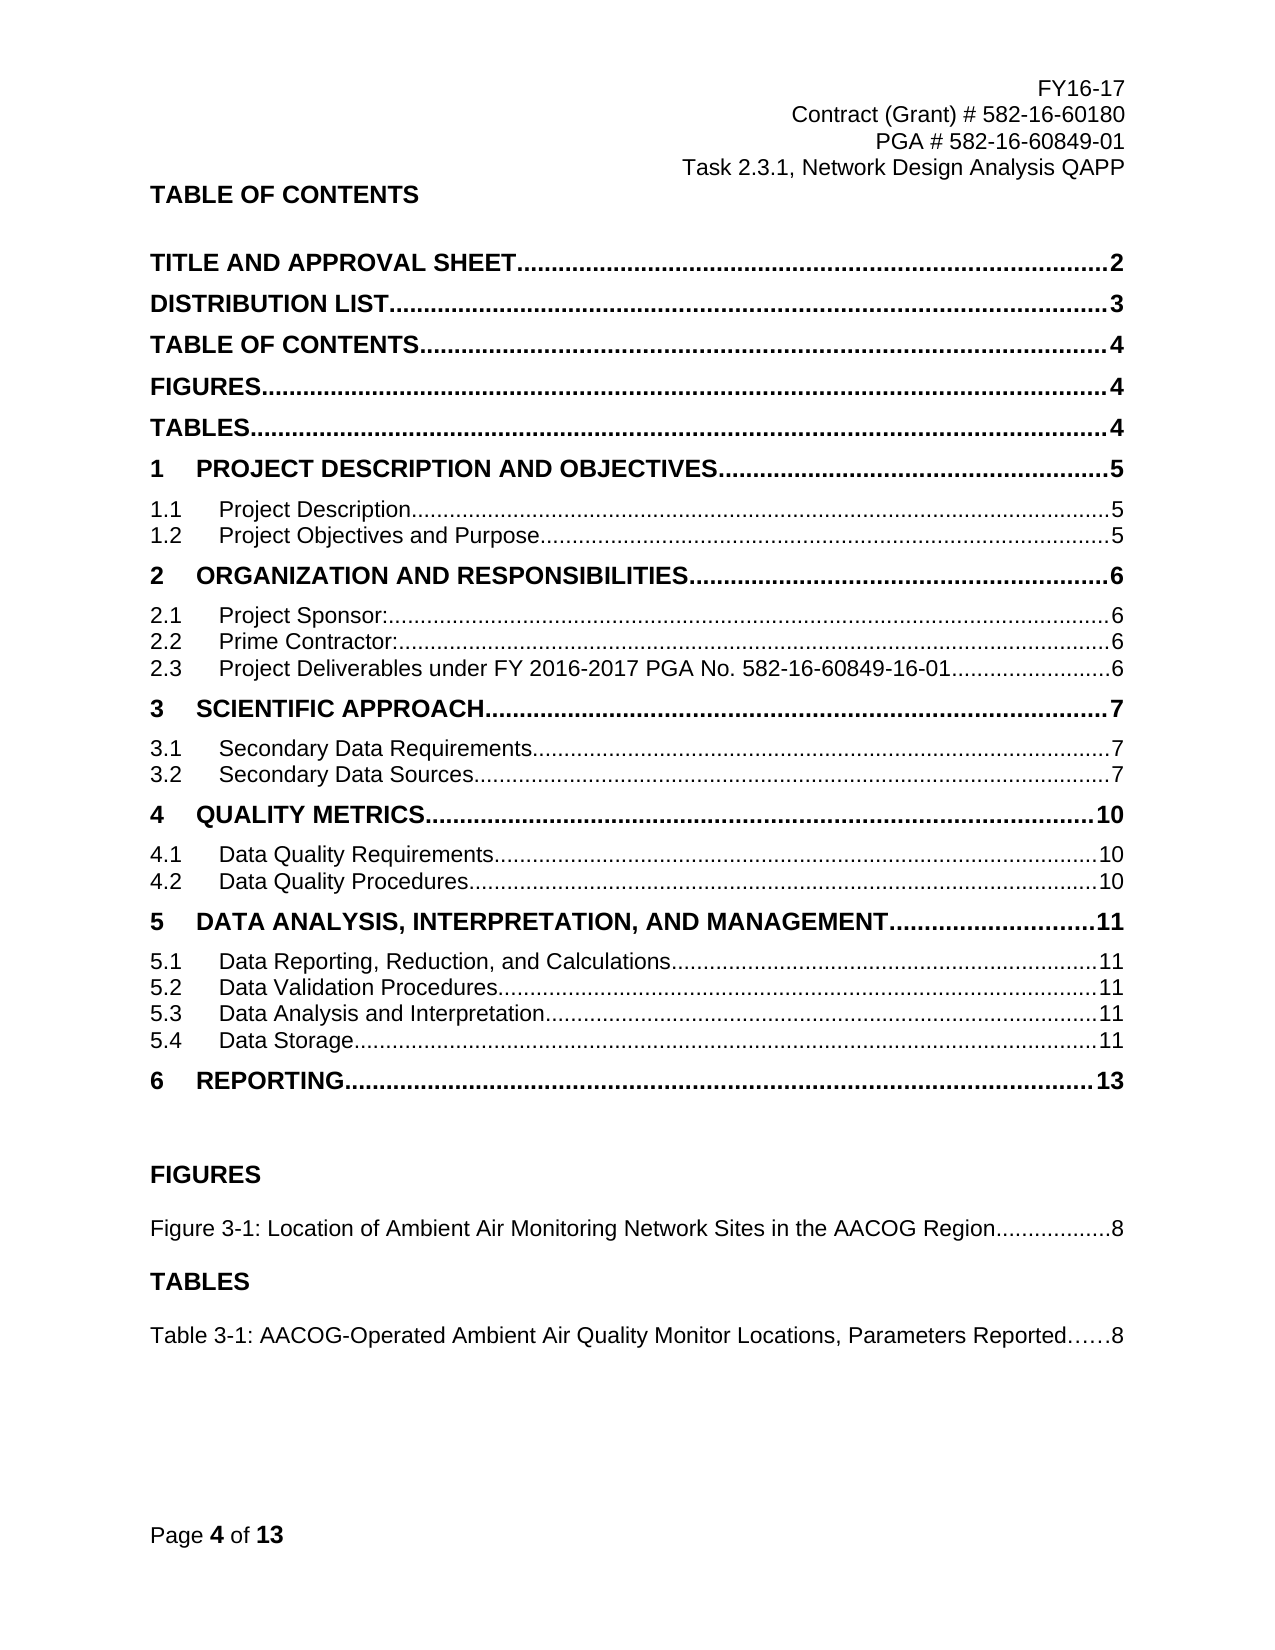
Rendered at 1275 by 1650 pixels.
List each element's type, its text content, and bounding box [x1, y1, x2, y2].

text TABLES 4 [150, 413, 1125, 442]
text Table 3-1: AACOG-Operated Ambient Air Quality Monitor Locations, Parameters Reported 8 [150, 1322, 1125, 1349]
text 4.1 Data Quality Requirements 10 [150, 841, 1125, 868]
text DISTRIBUTION LIST 3 [150, 289, 1125, 318]
subtitle FIGURES [150, 1159, 1125, 1188]
text 2.2 Prime Contractor: 6 [150, 628, 1125, 655]
text 5.2 Data Validation Procedures 11 [150, 974, 1125, 1000]
text 1.2 Project Objectives and Purpose 5 [150, 522, 1125, 548]
text 5.1 Data Reporting, Reduction, and Calculations 11 [150, 948, 1125, 974]
text 1 PROJECT DESCRIPTION AND OBJECTIVES 5 [150, 454, 1125, 483]
text 3 SCIENTIFIC APPROACH 7 [150, 693, 1125, 722]
text Figure 3-1: Location of Ambient Air Monitoring Network Sites in the AACOG Region 8 [150, 1215, 1125, 1241]
text 5 DATA ANALYSIS, INTERPRETATION, AND MANAGEMENT 11 [150, 906, 1125, 935]
text 5.3 Data Analysis and Interpretation 11 [150, 1000, 1125, 1027]
text 3.1 Secondary Data Requirements 7 [150, 735, 1125, 761]
text FIGURES 4 [150, 372, 1125, 401]
text 2.1 Project Sponsor: 6 [150, 602, 1125, 628]
text 2.3 Project Deliverables under FY 2016-2017 PGA No. 582-16-60849-16-01 6 [150, 655, 1125, 681]
text TABLE OF CONTENTS 4 [150, 331, 1125, 359]
subtitle TABLES [150, 1267, 1125, 1296]
text 5.4 Data Storage 11 [150, 1027, 1125, 1053]
text 6 REPORTING 13 [150, 1066, 1125, 1094]
text TITLE AND APPROVAL SHEET 2 [150, 248, 1125, 277]
text 4 QUALITY METRICS 10 [150, 800, 1125, 829]
text 4.2 Data Quality Procedures 10 [150, 868, 1125, 894]
text 3.2 Secondary Data Sources 7 [150, 761, 1125, 787]
text 1.1 Project Description 5 [150, 496, 1125, 522]
subtitle TABLE OF CONTENTS [150, 180, 1125, 209]
text 2 ORGANIZATION AND RESPONSIBILITIES 6 [150, 561, 1125, 589]
